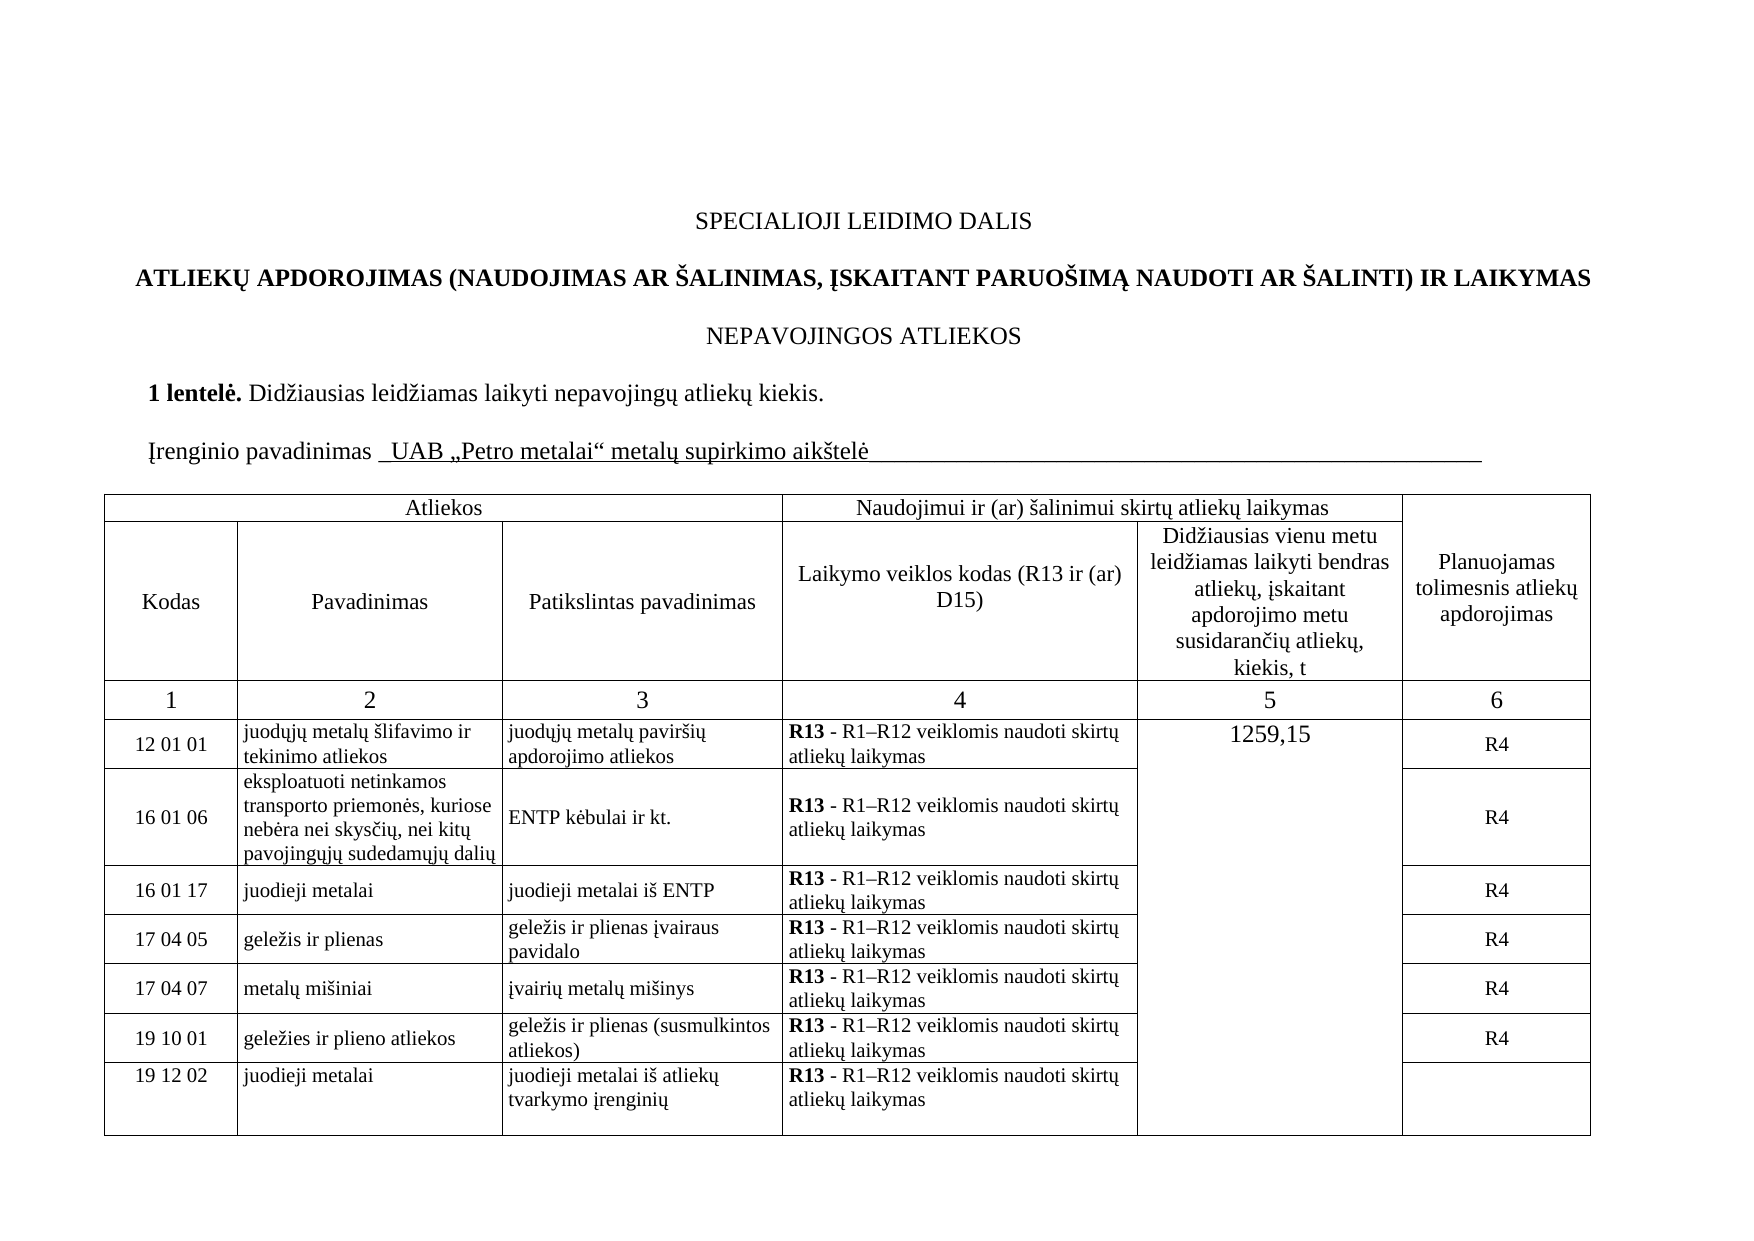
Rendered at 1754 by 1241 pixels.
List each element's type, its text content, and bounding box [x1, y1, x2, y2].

table_cell juodieji metalai iš ENTP [503, 866, 782, 914]
table_cell Laikymo veiklos kodas (R13 ir (ar) D15) [783, 522, 1137, 680]
table_cell [1403, 1063, 1590, 1135]
table_cell 1259,15 [1138, 720, 1402, 1135]
table_cell Kodas [105, 522, 237, 680]
table_header Planuojamas tolimesnis atliekų apdorojimas [1403, 495, 1590, 680]
table_header Naudojimui ir (ar) šalinimui skirtų atliekų laikymas [783, 495, 1402, 521]
table_cell 17 04 05 [105, 915, 237, 963]
table_cell R13 - R1–R12 veiklomis naudoti skirtų atliekų laikymas [783, 769, 1137, 865]
table_cell geležis ir plienas [238, 915, 502, 963]
table_cell R13 - R1–R12 veiklomis naudoti skirtų atliekų laikymas [783, 866, 1137, 914]
text SPECIALIOJI LEIDIMO DALIS [89, 206, 1606, 235]
table_cell juodieji metalai [238, 1063, 502, 1135]
table_cell geležis ir plienas įvairaus pavidalo [503, 915, 782, 963]
table_cell 6 [1403, 681, 1590, 718]
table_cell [783, 1063, 1137, 1135]
table_cell 3 [503, 681, 782, 718]
table_cell R4 [1403, 720, 1590, 768]
table_cell geležis ir plienas (susmulkintos atliekos) [503, 1014, 782, 1062]
table_cell eksploatuoti netinkamos transporto priemonės, kuriose nebėra nei skysčių, nei kitų pavojingųjų sudedamųjų dalių [238, 769, 502, 865]
table_cell R4 [1403, 1014, 1590, 1062]
table_header Atliekos [105, 495, 782, 521]
table_cell R13 - R1–R12 veiklomis naudoti skirtų atliekų laikymas [783, 964, 1137, 1012]
table_cell 2 [238, 681, 502, 718]
table_cell 16 01 17 [105, 866, 237, 914]
table_cell 1 [105, 681, 237, 718]
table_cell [783, 1014, 1137, 1062]
text NEPAVOJINGOS ATLIEKOS [121, 321, 1606, 350]
table_cell 4 [783, 681, 1137, 718]
table_cell geležies ir plieno atliekos [238, 1014, 502, 1062]
text ATLIEKŲ APDOROJIMAS (NAUDOJIMAS AR ŠALINIMAS, ĮSKAITANT PARUOŠIMĄ NAUDOTI AR ŠALINTI) IR LAIKYMAS [89, 263, 1606, 292]
table_cell juodieji metalai [238, 866, 502, 914]
table_cell 12 01 01 [105, 720, 237, 768]
table_cell metalų mišiniai [238, 964, 502, 1012]
table_cell R4 [1403, 769, 1590, 865]
table_cell Didžiausias vienu metu leidžiamas laikyti bendras atliekų, įskaitant apdorojimo metu susidarančių atliekų, kiekis, t [1138, 522, 1402, 680]
table_cell juodųjų metalų paviršių apdorojimo atliekos [503, 720, 782, 768]
table_cell 16 01 06 [105, 769, 237, 865]
table_cell 19 10 01 [105, 1014, 237, 1062]
table_cell R13 - R1–R12 veiklomis naudoti skirtų atliekų laikymas [783, 720, 1137, 768]
table_cell R4 [1403, 866, 1590, 914]
table_cell juodųjų metalų šlifavimo ir tekinimo atliekos [238, 720, 502, 768]
table_cell 19 12 02 [105, 1063, 237, 1135]
text Įrenginio pavadinimas UAB „Petro metalai“ metalų supirkimo aikštelė [89, 436, 1606, 465]
table_cell R4 [1403, 915, 1590, 963]
table_cell juodieji metalai iš atliekų tvarkymo įrenginių [503, 1063, 782, 1135]
table_cell R4 [1403, 964, 1590, 1012]
table_cell Patikslintas pavadinimas [503, 522, 782, 680]
table_cell įvairių metalų mišinys [503, 964, 782, 1012]
table_cell 5 [1138, 681, 1402, 718]
table_cell ENTP kėbulai ir kt. [503, 769, 782, 865]
table_cell 17 04 07 [105, 964, 237, 1012]
table_cell Pavadinimas [238, 522, 502, 680]
text 1 lentelė. Didžiausias leidžiamas laikyti nepavojingų atliekų kiekis. [89, 378, 1606, 407]
table_cell R13 - R1–R12 veiklomis naudoti skirtų atliekų laikymas [783, 915, 1137, 963]
